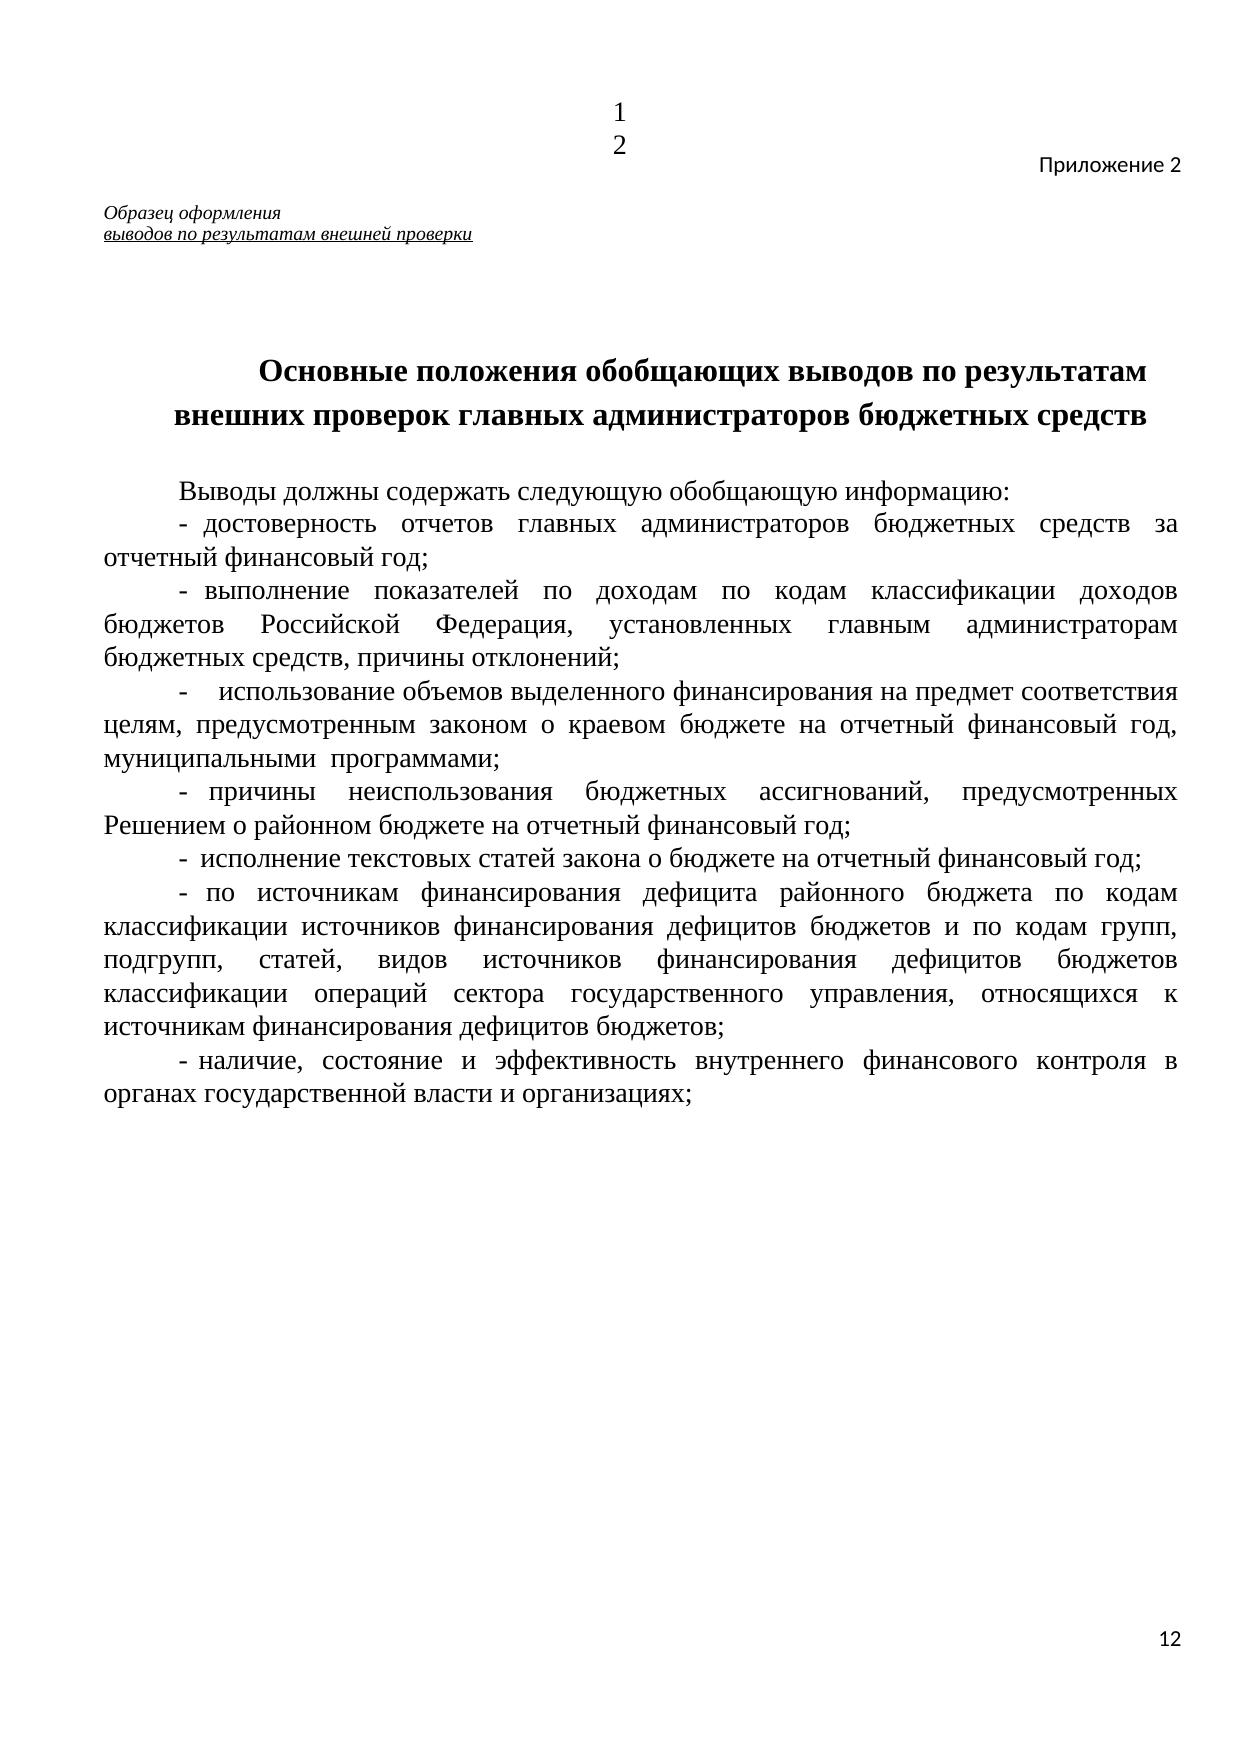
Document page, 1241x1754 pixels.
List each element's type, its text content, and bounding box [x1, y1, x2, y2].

text Приложение 2 [89, 150, 1181, 178]
list наличие, состояние и эффективность внутреннего финансового контроля в органах государственной власти и организациях; [103, 1042, 1179, 1109]
list причины неиспользования бюджетных ассигнований, предусмотренных Решением о районном бюджете на отчетный финансовый год; [103, 774, 1179, 841]
text Образец оформления [103, 203, 1181, 223]
text Основные положения обобщающих выводов по результатам внешних проверок главных администраторов бюджетных средств [134, 347, 1148, 434]
text Выводы должны содержать следующую обобщающую информацию: [103, 478, 1181, 506]
list исполнение текстовых статей закона о бюджете на отчетный финансовый год; [103, 841, 1181, 875]
list достоверность отчетов главных администраторов бюджетных средств за отчетный финансовый год; [103, 506, 1179, 573]
text выводов по результатам внешней проверки [103, 224, 1181, 244]
list по источникам финансирования дефицита районного бюджета по кодам классификации источников финансирования дефицитов бюджетов и по кодам групп, подгрупп, статей, видов источников финансирования дефицитов бюджетов классификации операций сектора государственного управления, относящихся к источникам финансирования дефицитов бюджетов; [103, 875, 1179, 1042]
list выполнение показателей по доходам по кодам классификации доходов бюджетов Российской Федерация, установленных главным администраторам бюджетных средств, причины отклонений; [103, 573, 1179, 673]
list использование объемов выделенного финансирования на предмет соответствия целям, предусмотренным законом о краевом бюджете на отчетный финансовый год, муниципальными программами; [103, 673, 1179, 774]
